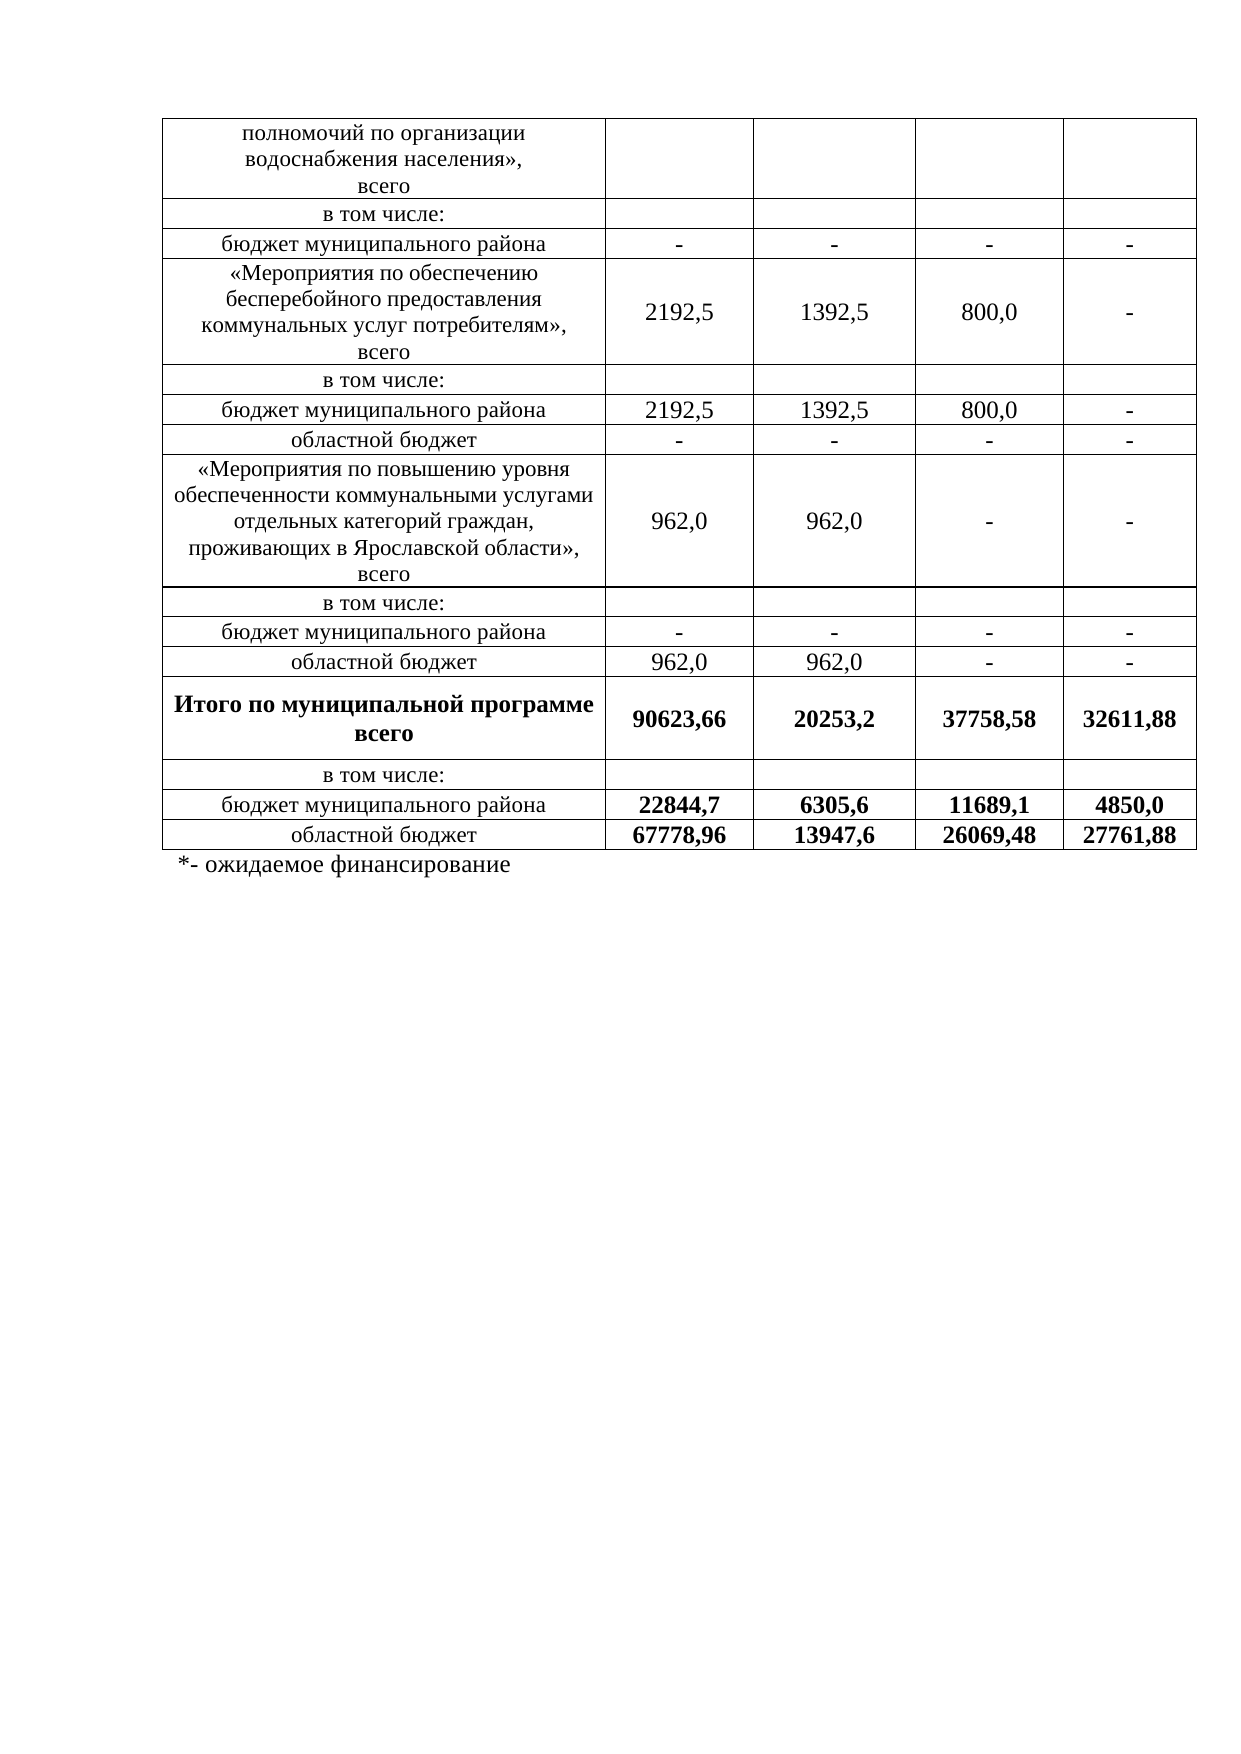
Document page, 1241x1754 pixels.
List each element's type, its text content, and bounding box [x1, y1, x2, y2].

table_cell [916, 588, 1063, 616]
table_cell - [916, 455, 1063, 586]
table_cell [606, 199, 753, 228]
table_cell областной бюджет [163, 425, 605, 454]
table_cell - [1064, 455, 1196, 586]
table_cell - [1064, 259, 1196, 364]
table_cell 32611,88 [1064, 677, 1196, 759]
table_cell - [916, 229, 1063, 258]
table_cell 2192,5 [606, 259, 753, 364]
table_cell - [606, 617, 753, 646]
table_cell 962,0 [754, 455, 915, 586]
text *- ожидаемое финансирование [177, 850, 1181, 878]
table_cell - [606, 425, 753, 454]
table_cell 26069,48 [916, 820, 1063, 848]
table_cell [1064, 199, 1196, 228]
table_cell 22844,7 [606, 790, 753, 819]
table_cell - [1064, 229, 1196, 258]
table_cell - [1064, 395, 1196, 424]
table_cell [754, 760, 915, 789]
table_cell - [754, 119, 915, 198]
table_cell в том числе: [163, 365, 605, 394]
table_cell - [1064, 119, 1196, 198]
table_cell - [916, 617, 1063, 646]
table_cell [606, 760, 753, 789]
table_cell - [754, 229, 915, 258]
table_cell - [754, 617, 915, 646]
table_cell - [754, 425, 915, 454]
table_cell областной бюджет [163, 820, 605, 848]
table_cell бюджет муниципального района [163, 395, 605, 424]
table_cell [1064, 365, 1196, 394]
table_cell - [916, 425, 1063, 454]
table_cell 90623,66 [606, 677, 753, 759]
table_cell [754, 588, 915, 616]
table_cell [754, 199, 915, 228]
table_cell [1064, 760, 1196, 789]
table_cell [754, 365, 915, 394]
table_cell бюджет муниципального района [163, 790, 605, 819]
table_cell 800,0 [916, 395, 1063, 424]
table_cell 20253,2 [754, 677, 915, 759]
table_cell [916, 365, 1063, 394]
table_cell 800,0 [916, 259, 1063, 364]
table_cell - [916, 119, 1063, 198]
table_cell 11689,1 [916, 790, 1063, 819]
table_cell «Мероприятия по повышению уровня обеспеченности коммунальными услугами отдельных категорий граждан, проживающих в Ярославской области», всего [163, 455, 605, 586]
table_cell - [1064, 647, 1196, 676]
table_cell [163, 119, 605, 198]
table_cell [916, 199, 1063, 228]
table_cell [606, 365, 753, 394]
table_cell 962,0 [754, 647, 915, 676]
table_cell в том числе: [163, 760, 605, 789]
table_cell 962,0 [606, 647, 753, 676]
table_cell в том числе: [163, 199, 605, 228]
table_cell бюджет муниципального района [163, 229, 605, 258]
table_cell бюджет муниципального района [163, 617, 605, 646]
table_cell 13947,6 [754, 820, 915, 848]
table_cell в том числе: [163, 588, 605, 616]
table_cell областной бюджет [163, 647, 605, 676]
table_cell - [1064, 617, 1196, 646]
table_cell 962,0 [606, 455, 753, 586]
table_cell Итого по муниципальной программе всего [163, 677, 605, 759]
table_cell 1392,5 [754, 395, 915, 424]
table_cell - [1064, 425, 1196, 454]
table_cell - [606, 229, 753, 258]
table_cell - [916, 647, 1063, 676]
table_cell 1392,5 [754, 259, 915, 364]
table_cell [1064, 588, 1196, 616]
table_cell 27761,88 [1064, 820, 1196, 848]
table_cell [606, 588, 753, 616]
table_cell 2192,5 [606, 395, 753, 424]
table_cell 4850,0 [1064, 790, 1196, 819]
table_cell [916, 760, 1063, 789]
table_cell 6305,6 [754, 790, 915, 819]
table_cell - [606, 119, 753, 198]
table_cell «Мероприятия по обеспечению бесперебойного предоставления коммунальных услуг потребителям», всего [163, 259, 605, 364]
table_cell 67778,96 [606, 820, 753, 848]
table_cell 37758,58 [916, 677, 1063, 759]
